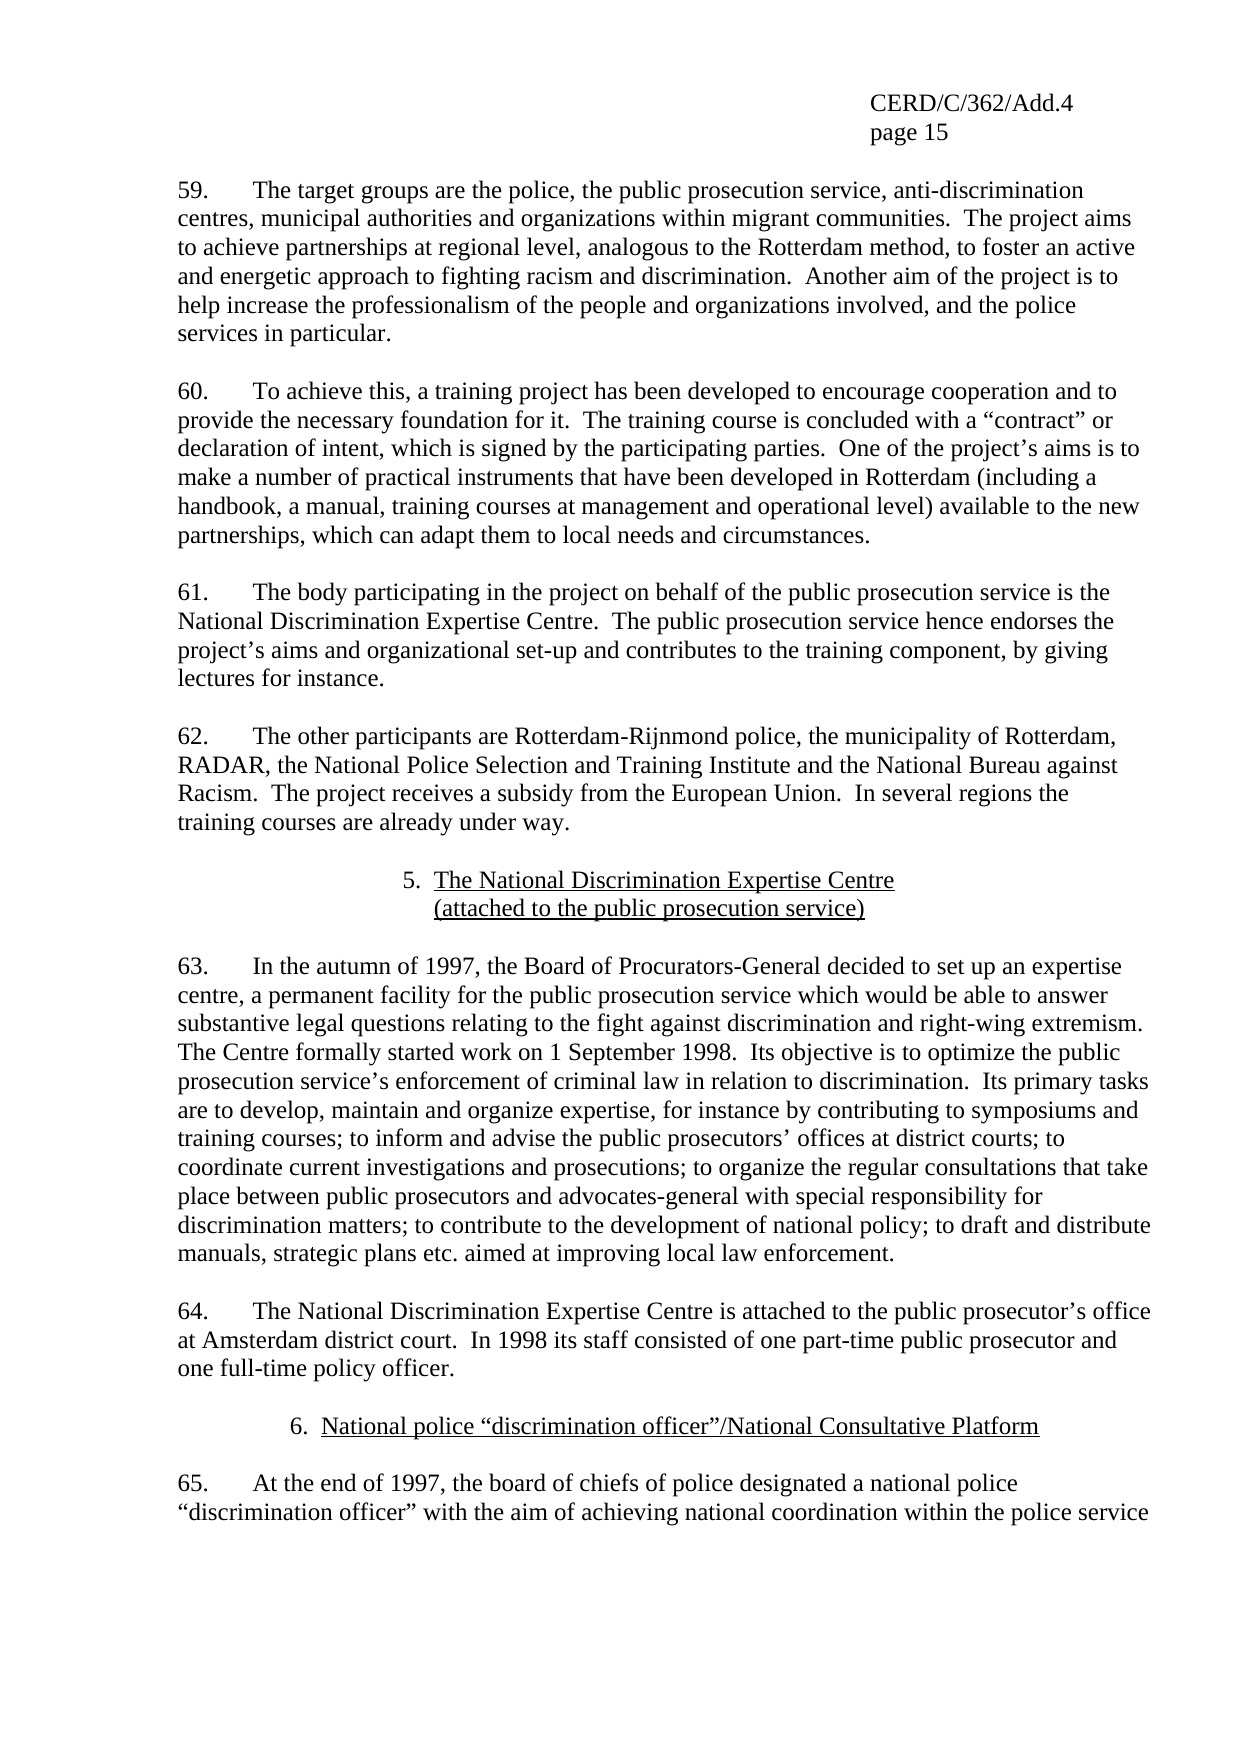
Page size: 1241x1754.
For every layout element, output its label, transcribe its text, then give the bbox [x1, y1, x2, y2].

text 59. The target groups are the police, the public prosecution service, anti-discrimination centres, municipal authorities and organizations within migrant communities. The project aims to achieve partnerships at regional level, analogous to the Rotterdam method, to foster an active and energetic approach to fighting racism and discrimination. Another aim of the project is to help increase the professionalism of the people and organizations involved, and the police services in particular. [177, 175, 1152, 347]
text 62. The other participants are Rotterdam-Rijnmond police, the municipality of Rotterdam, RADAR, the National Police Selection and Training Institute and the National Bureau against Racism. The project receives a subsidy from the European Union. In several regions the training courses are already under way. [177, 721, 1152, 836]
text 5. The National Discrimination Expertise Centre [177, 865, 1152, 893]
text 6. National police “discrimination officer”/National Consultative Platform [177, 1411, 1152, 1440]
text (attached to the public prosecution service) [177, 893, 1152, 922]
text 60. To achieve this, a training project has been developed to encourage cooperation and to provide the necessary foundation for it. The training course is concluded with a “contract” or declaration of intent, which is signed by the participating parties. One of the project’s aims is to make a number of practical instruments that have been developed in Rotterdam (including a handbook, a manual, training courses at management and operational level) available to the new partnerships, which can adapt them to local needs and circumstances. [177, 376, 1152, 548]
text 63. In the autumn of 1997, the Board of Procurators-General decided to set up an expertise centre, a permanent facility for the public prosecution service which would be able to answer substantive legal questions relating to the fight against discrimination and right-wing extremism. The Centre formally started work on 1 September 1998. Its objective is to optimize the public prosecution service’s enforcement of criminal law in relation to discrimination. Its primary tasks are to develop, maintain and organize expertise, for instance by contributing to symposiums and training courses; to inform and advise the public prosecutors’ offices at district courts; to coordinate current investigations and prosecutions; to organize the regular consultations that take place between public prosecutors and advocates-general with special responsibility for discrimination matters; to contribute to the development of national policy; to draft and distribute manuals, strategic plans etc. aimed at improving local law enforcement. [177, 951, 1152, 1267]
text 61. The body participating in the project on behalf of the public prosecution service is the National Discrimination Expertise Centre. The public prosecution service hence endorses the project’s aims and organizational set-up and contributes to the training component, by giving lectures for instance. [177, 577, 1152, 692]
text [177, 1468, 1152, 1526]
text 64. The National Discrimination Expertise Centre is attached to the public prosecutor’s office at Amsterdam district court. In 1998 its staff consisted of one part-time public prosecutor and one full-time policy officer. [177, 1296, 1152, 1382]
